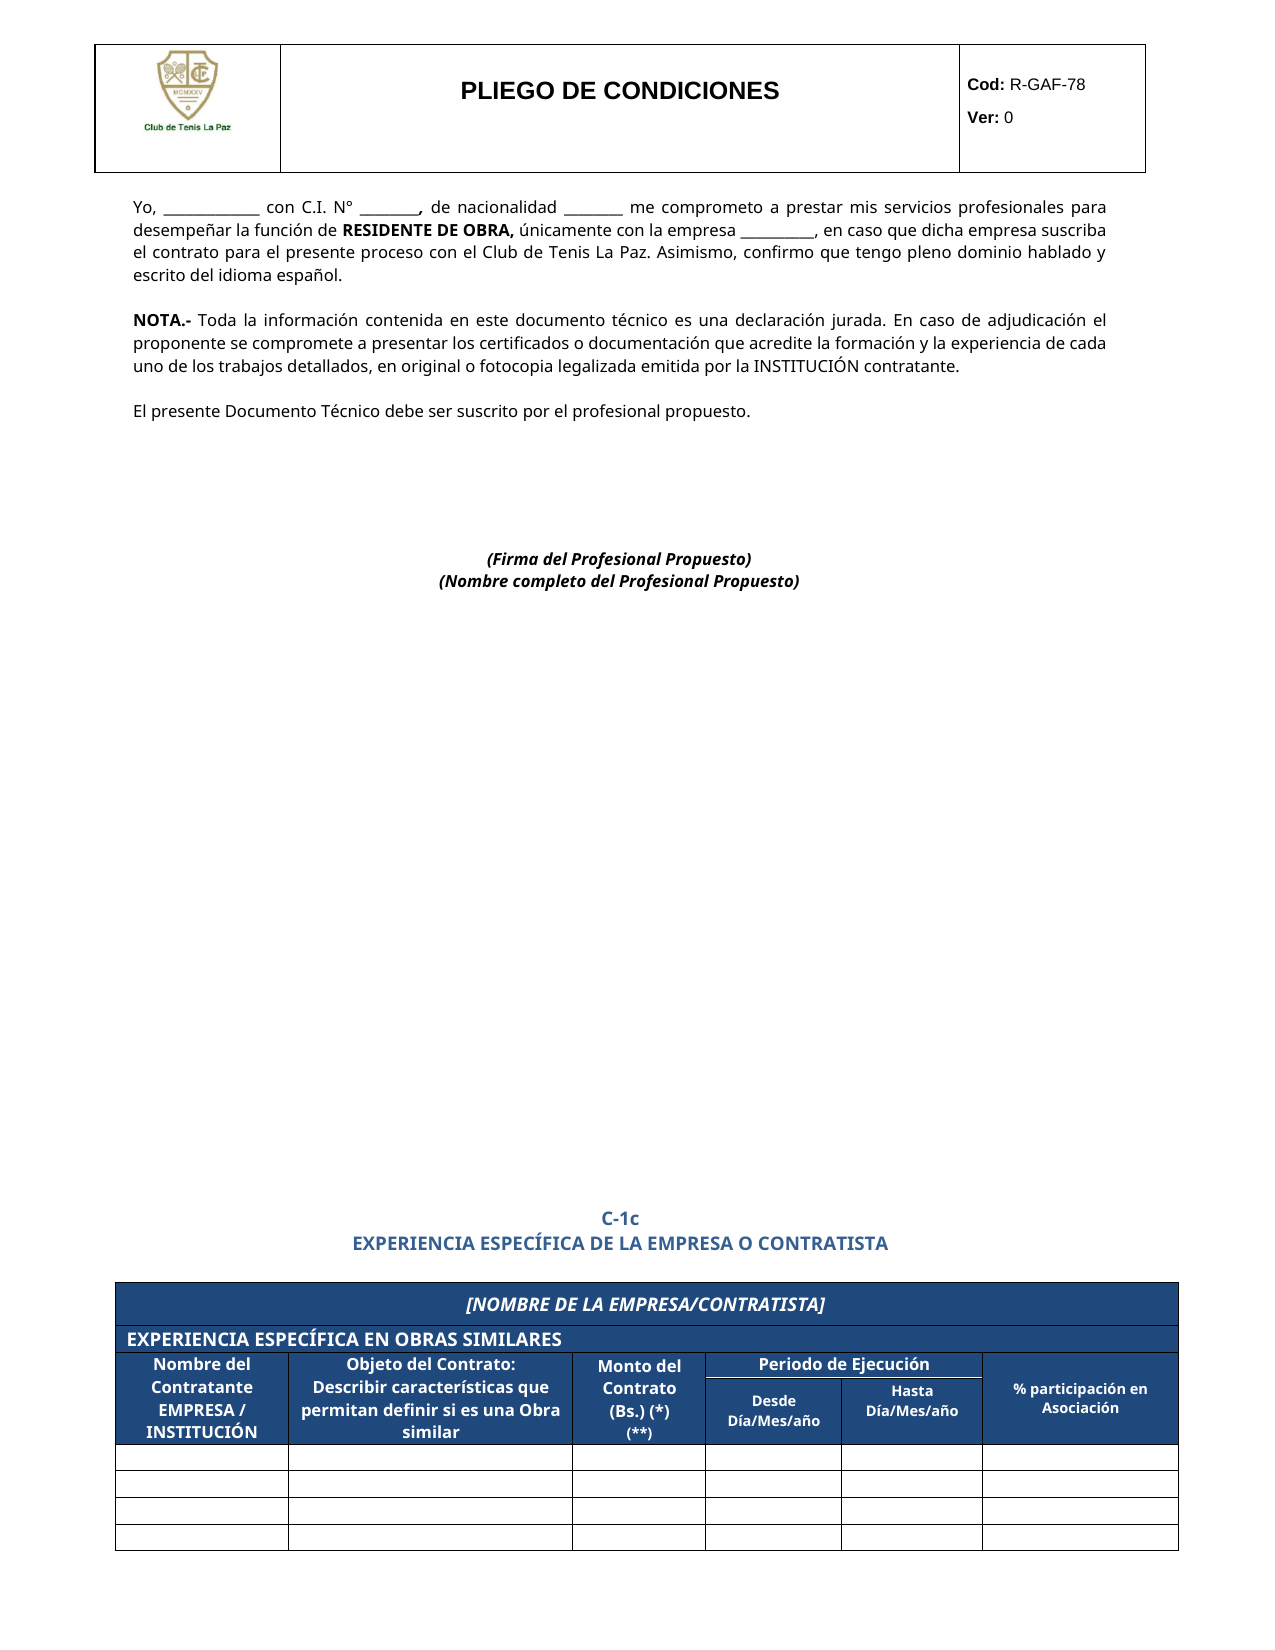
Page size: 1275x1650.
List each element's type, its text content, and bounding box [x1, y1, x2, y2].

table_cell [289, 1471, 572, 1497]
picture [142, 45, 233, 136]
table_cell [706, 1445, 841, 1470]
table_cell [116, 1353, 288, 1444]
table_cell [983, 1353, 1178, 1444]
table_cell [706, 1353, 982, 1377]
text (Firma del Profesional Propuesto) [133, 547, 1107, 570]
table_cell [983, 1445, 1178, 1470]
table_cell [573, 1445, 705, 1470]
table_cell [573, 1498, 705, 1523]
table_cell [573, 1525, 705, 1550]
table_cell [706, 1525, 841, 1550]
text Yo, _____________ con C.I. N° ________, de nacionalidad ________ me comprometo a prestar mis servicios profesionales para desempeñar la función de RESIDENTE DE OBRA, únicamente con la empresa __________, en caso que dicha empresa suscriba el contrato para el presente proceso con el Club de Tenis La Paz. Asimismo, confirmo que tengo pleno dominio hablado y escrito del idioma español. [133, 195, 1107, 286]
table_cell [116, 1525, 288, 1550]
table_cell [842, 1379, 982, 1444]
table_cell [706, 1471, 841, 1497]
text C-1c [133, 1205, 1107, 1231]
text NOTA.- Toda la información contenida en este documento técnico es una declaración jurada. En caso de adjudicación el proponente se compromete a presentar los certificados o documentación que acredite la formación y la experiencia de cada uno de los trabajos detallados, en original o fotocopia legalizada emitida por la INSTITUCIÓN contratante. [133, 309, 1107, 377]
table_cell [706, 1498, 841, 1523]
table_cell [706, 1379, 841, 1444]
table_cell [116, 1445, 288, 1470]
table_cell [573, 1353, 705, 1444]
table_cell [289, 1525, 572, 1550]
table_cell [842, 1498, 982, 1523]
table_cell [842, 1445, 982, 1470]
text (Nombre completo del Profesional Propuesto) [133, 570, 1107, 593]
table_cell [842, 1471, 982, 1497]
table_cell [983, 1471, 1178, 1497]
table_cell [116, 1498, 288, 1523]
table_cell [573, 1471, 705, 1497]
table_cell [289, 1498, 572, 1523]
text El presente Documento Técnico debe ser suscrito por el profesional propuesto. [133, 400, 1107, 422]
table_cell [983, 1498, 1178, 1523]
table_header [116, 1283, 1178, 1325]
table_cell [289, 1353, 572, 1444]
text EXPERIENCIA ESPECÍFICA DE LA EMPRESA O CONTRATISTA [133, 1231, 1107, 1256]
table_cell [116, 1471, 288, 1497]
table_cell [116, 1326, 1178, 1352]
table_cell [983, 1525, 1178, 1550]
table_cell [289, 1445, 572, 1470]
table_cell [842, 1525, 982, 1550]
